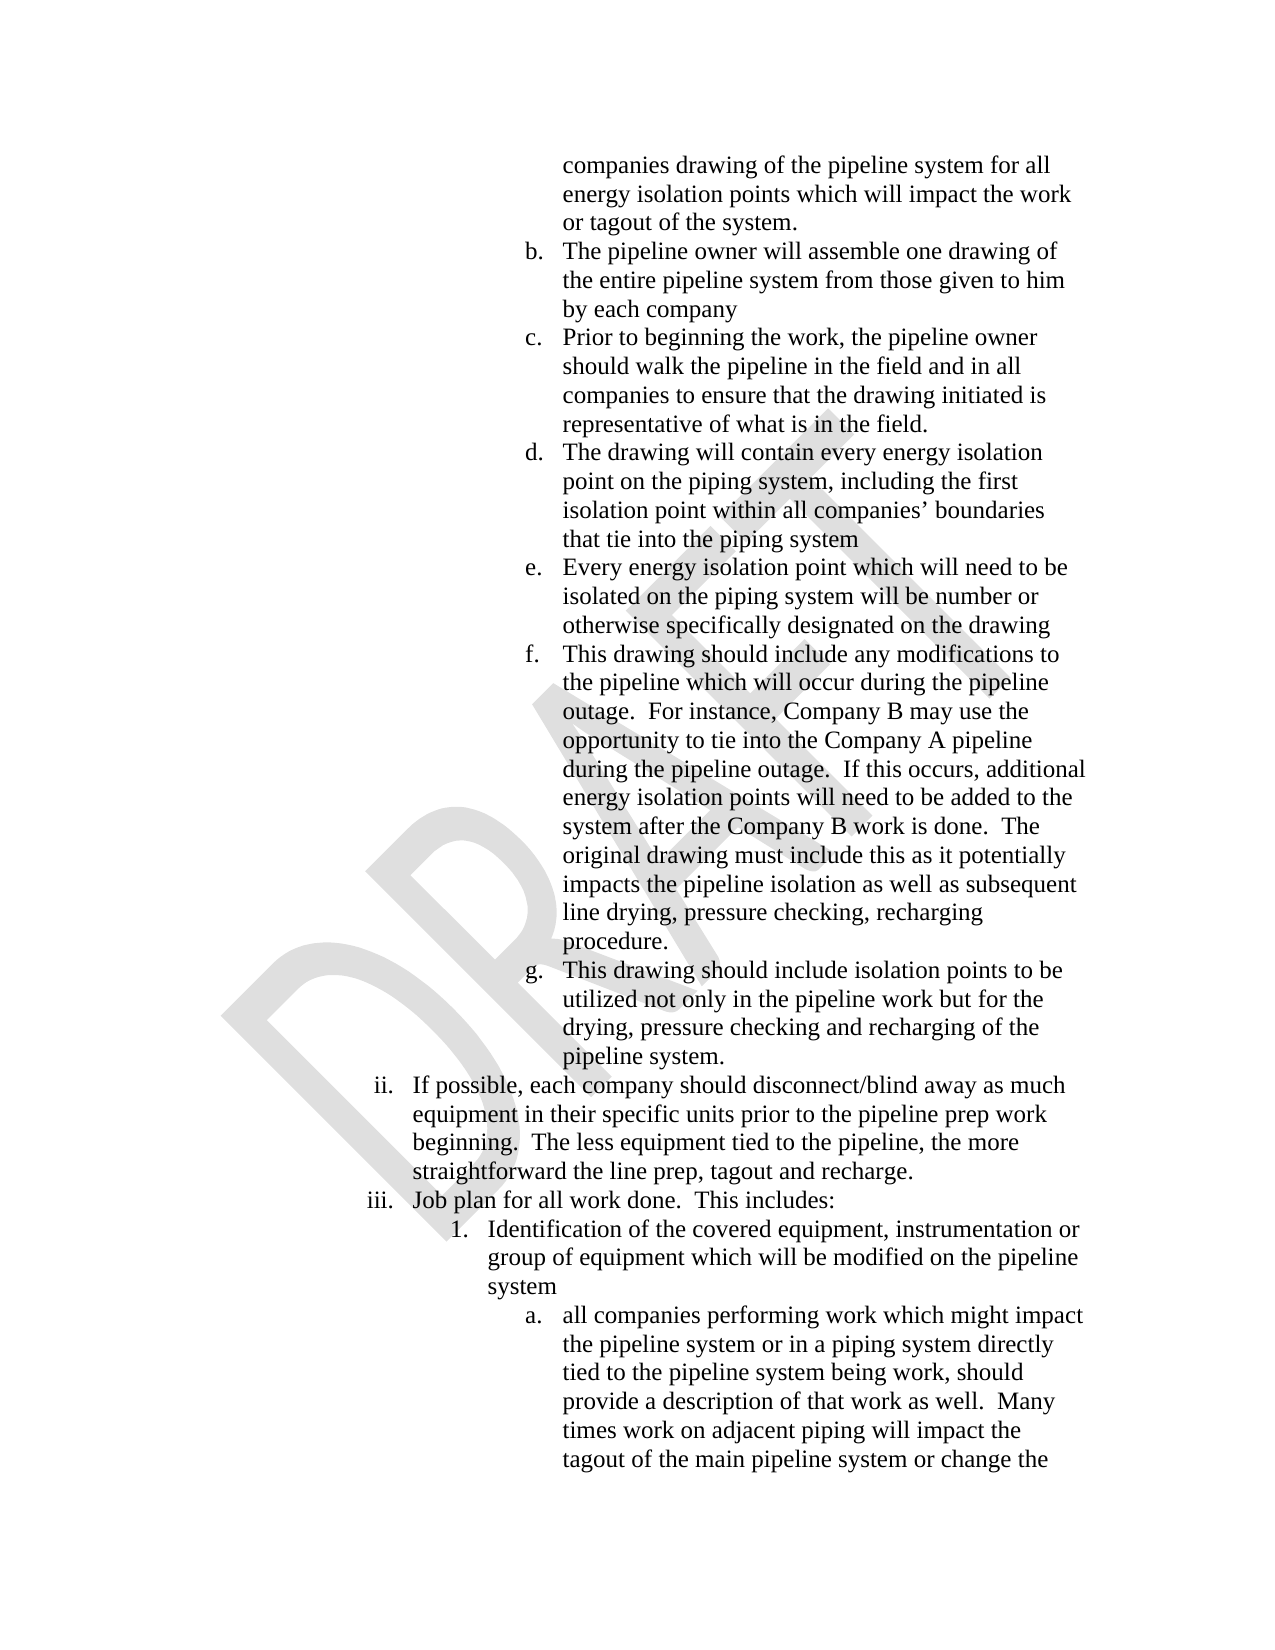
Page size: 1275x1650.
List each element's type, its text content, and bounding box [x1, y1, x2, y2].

list Job plan for all work done. This includes: [394, 1185, 1087, 1214]
list This drawing should include any modifications to the pipeline which will occur during the pipeline outage. For instance, Company B may use the opportunity to tie into the Company A pipeline during the pipeline outage. If this occurs, additional energy isolation points will need to be added to the system after the Company B work is done. The original drawing must include this as it potentially impacts the pipeline isolation as well as subsequent line drying, pressure checking, recharging procedure. [525, 639, 1087, 955]
list Prior to beginning the work, the pipeline owner should walk the pipeline in the field and in all companies to ensure that the drawing initiated is representative of what is in the field. [525, 322, 1087, 437]
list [525, 150, 1087, 236]
list Identification of the covered equipment, instrumentation or group of equipment which will be modified on the pipeline system [450, 1214, 1087, 1300]
list The drawing will contain every energy isolation point on the piping system, including the first isolation point within all companies’ boundaries that tie into the piping system [525, 437, 1087, 552]
list This drawing should include isolation points to be utilized not only in the pipeline work but for the drying, pressure checking and recharging of the pipeline system. [525, 955, 1087, 1070]
list If possible, each company should disconnect/blind away as much equipment in their specific units prior to the pipeline prep work beginning. The less equipment tied to the pipeline, the more straightforward the line prep, tagout and recharge. [394, 1070, 1087, 1185]
list Every energy isolation point which will need to be isolated on the piping system will be number or otherwise specifically designated on the drawing [525, 552, 1087, 639]
list The pipeline owner will assemble one drawing of the entire pipeline system from those given to him by each company [525, 236, 1087, 322]
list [525, 1300, 1087, 1472]
